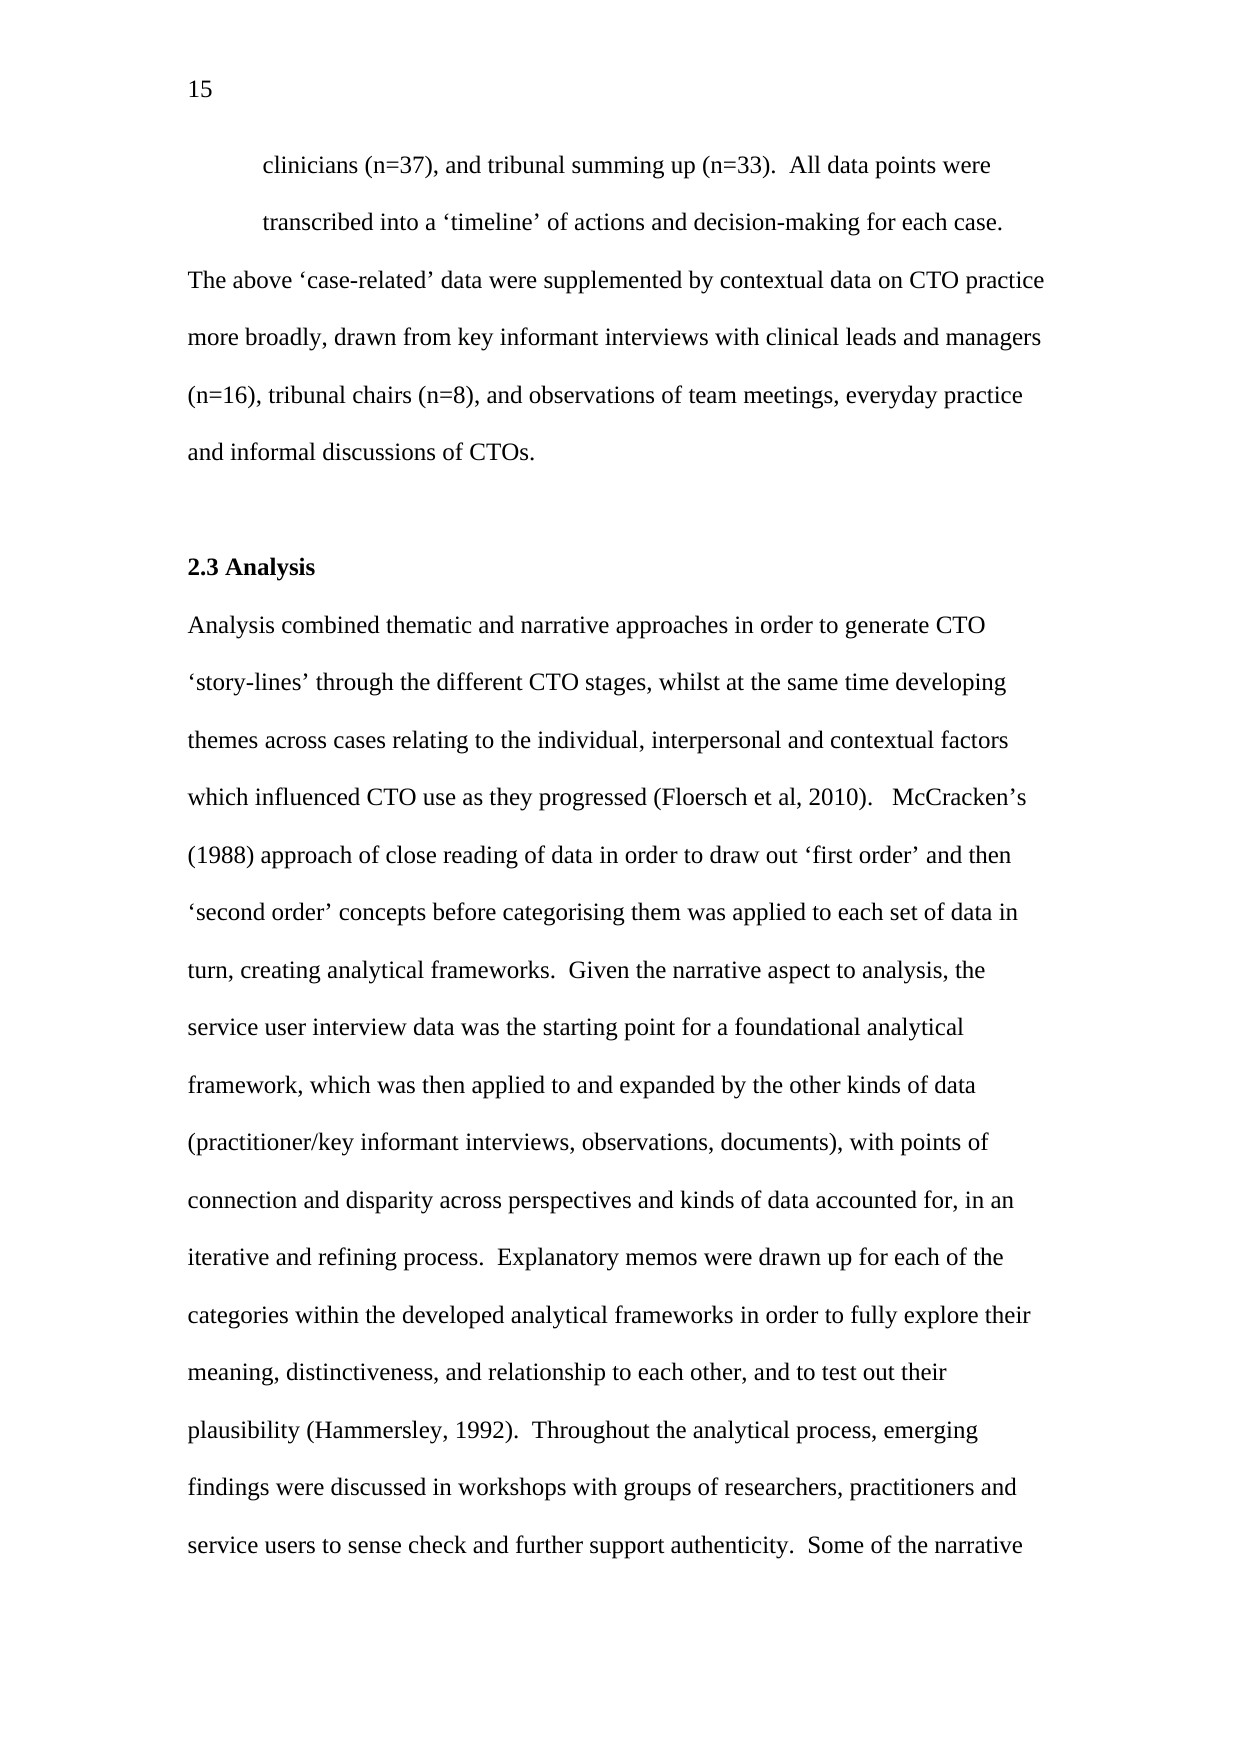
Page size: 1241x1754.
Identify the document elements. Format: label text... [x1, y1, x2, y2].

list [225, 150, 1053, 236]
text 2.3 Analysis [187, 552, 1053, 581]
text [187, 610, 1053, 1559]
text The above ‘case-related’ data were supplemented by contextual data on CTO practice more broadly, drawn from key informant interviews with clinical leads and managers (n=16), tribunal chairs (n=8), and observations of team meetings, everyday practice and informal discussions of CTOs. [187, 265, 1053, 466]
